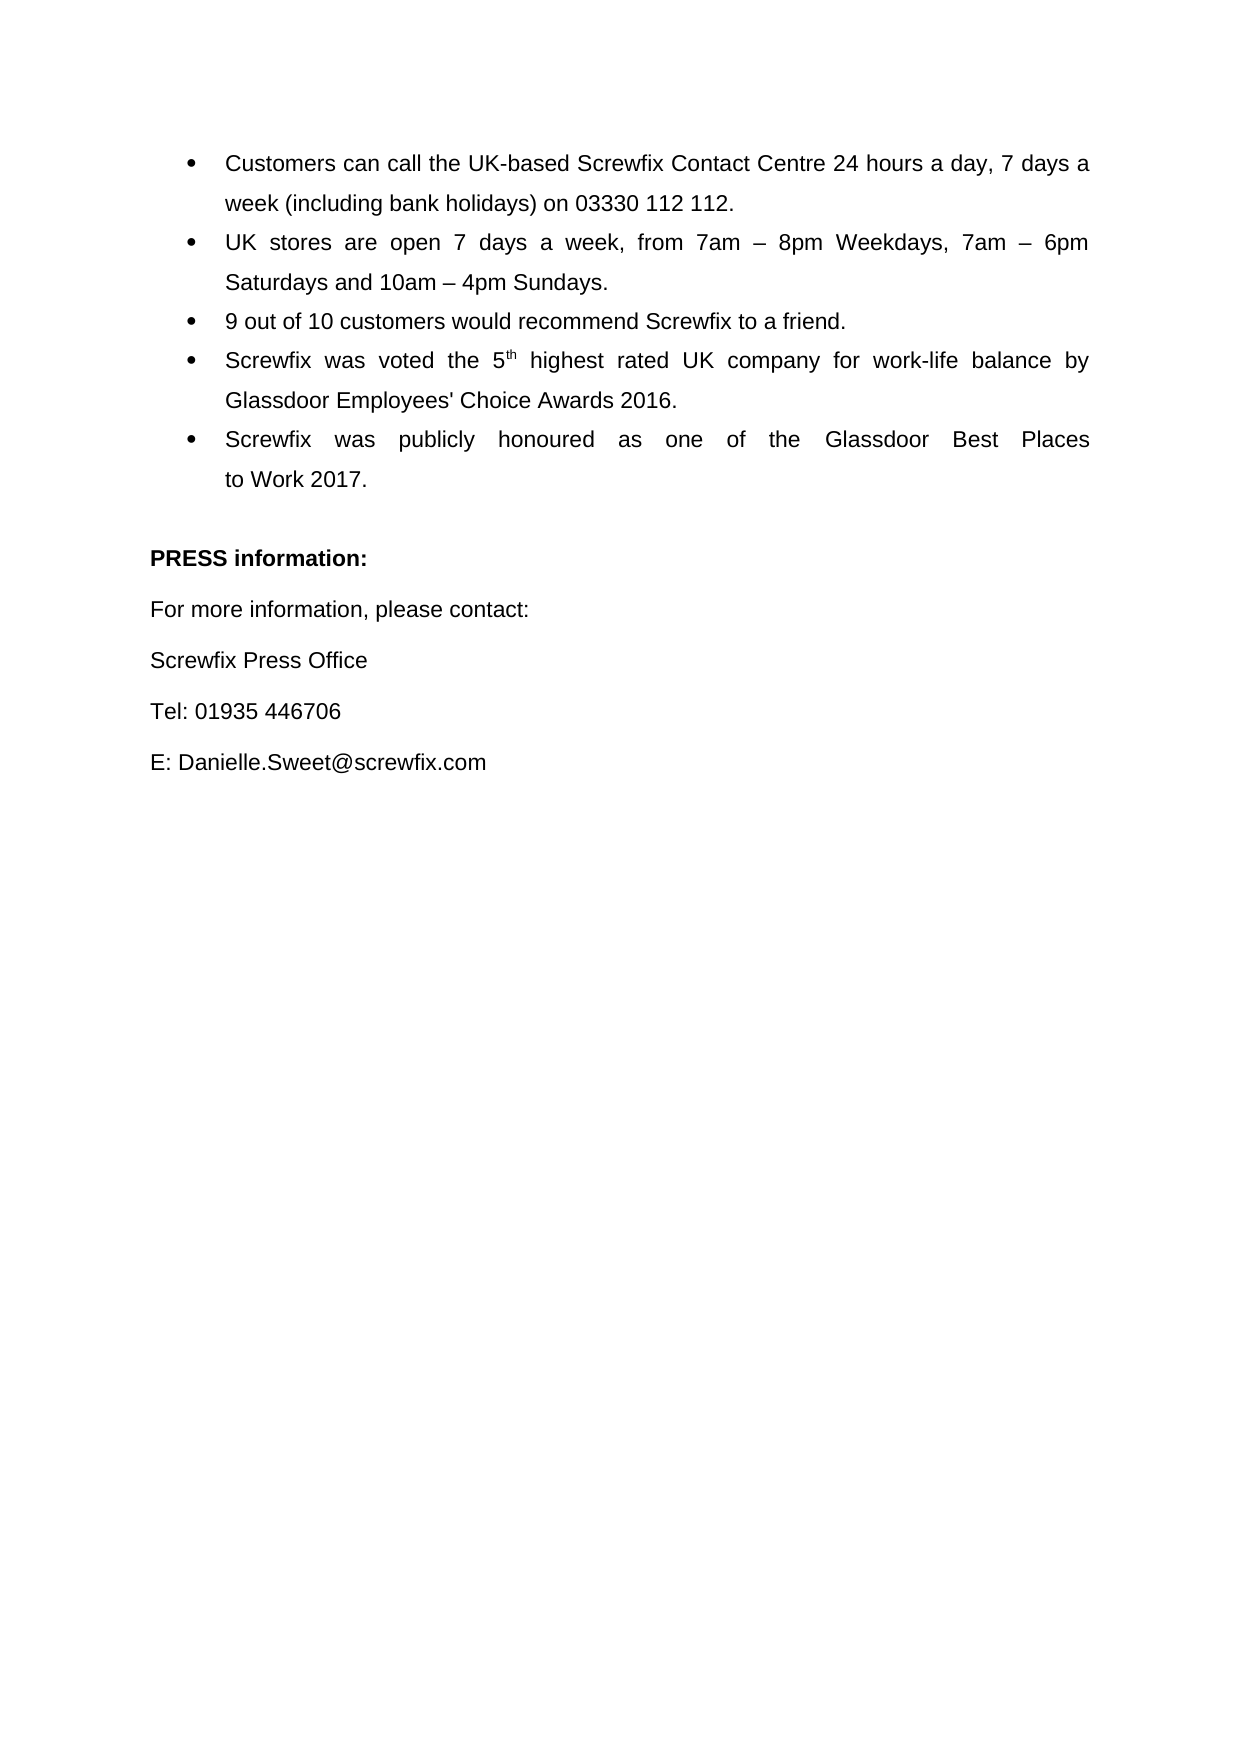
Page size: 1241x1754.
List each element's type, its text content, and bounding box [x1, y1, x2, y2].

text Screwfix Press Office [150, 647, 1090, 673]
list UK stores are open 7 days a week, from 7am – 8pm Weekdays, 7am – 6pm Saturdays and 10am – 4pm Sundays. [187, 229, 1090, 295]
list Screwfix was publicly honoured as one of the Glassdoor Best Places to Work 2017. [187, 426, 1090, 492]
text PRESS information: [150, 545, 1090, 571]
list Customers can call the UK-based Screwfix Contact Centre 24 hours a day, 7 days a week (including bank holidays) on 03330 112 112. [187, 150, 1090, 216]
text For more information, please contact: [150, 596, 1090, 622]
text Tel: 01935 446706 [150, 698, 1090, 724]
text E: Danielle.Sweet@screwfix.com [150, 749, 1090, 775]
list 9 out of 10 customers would recommend Screwfix to a friend. [187, 308, 1090, 334]
list Screwfix was voted the 5th highest rated UK company for work-life balance by Glassdoor Employees' Choice Awards 2016. [187, 347, 1090, 413]
